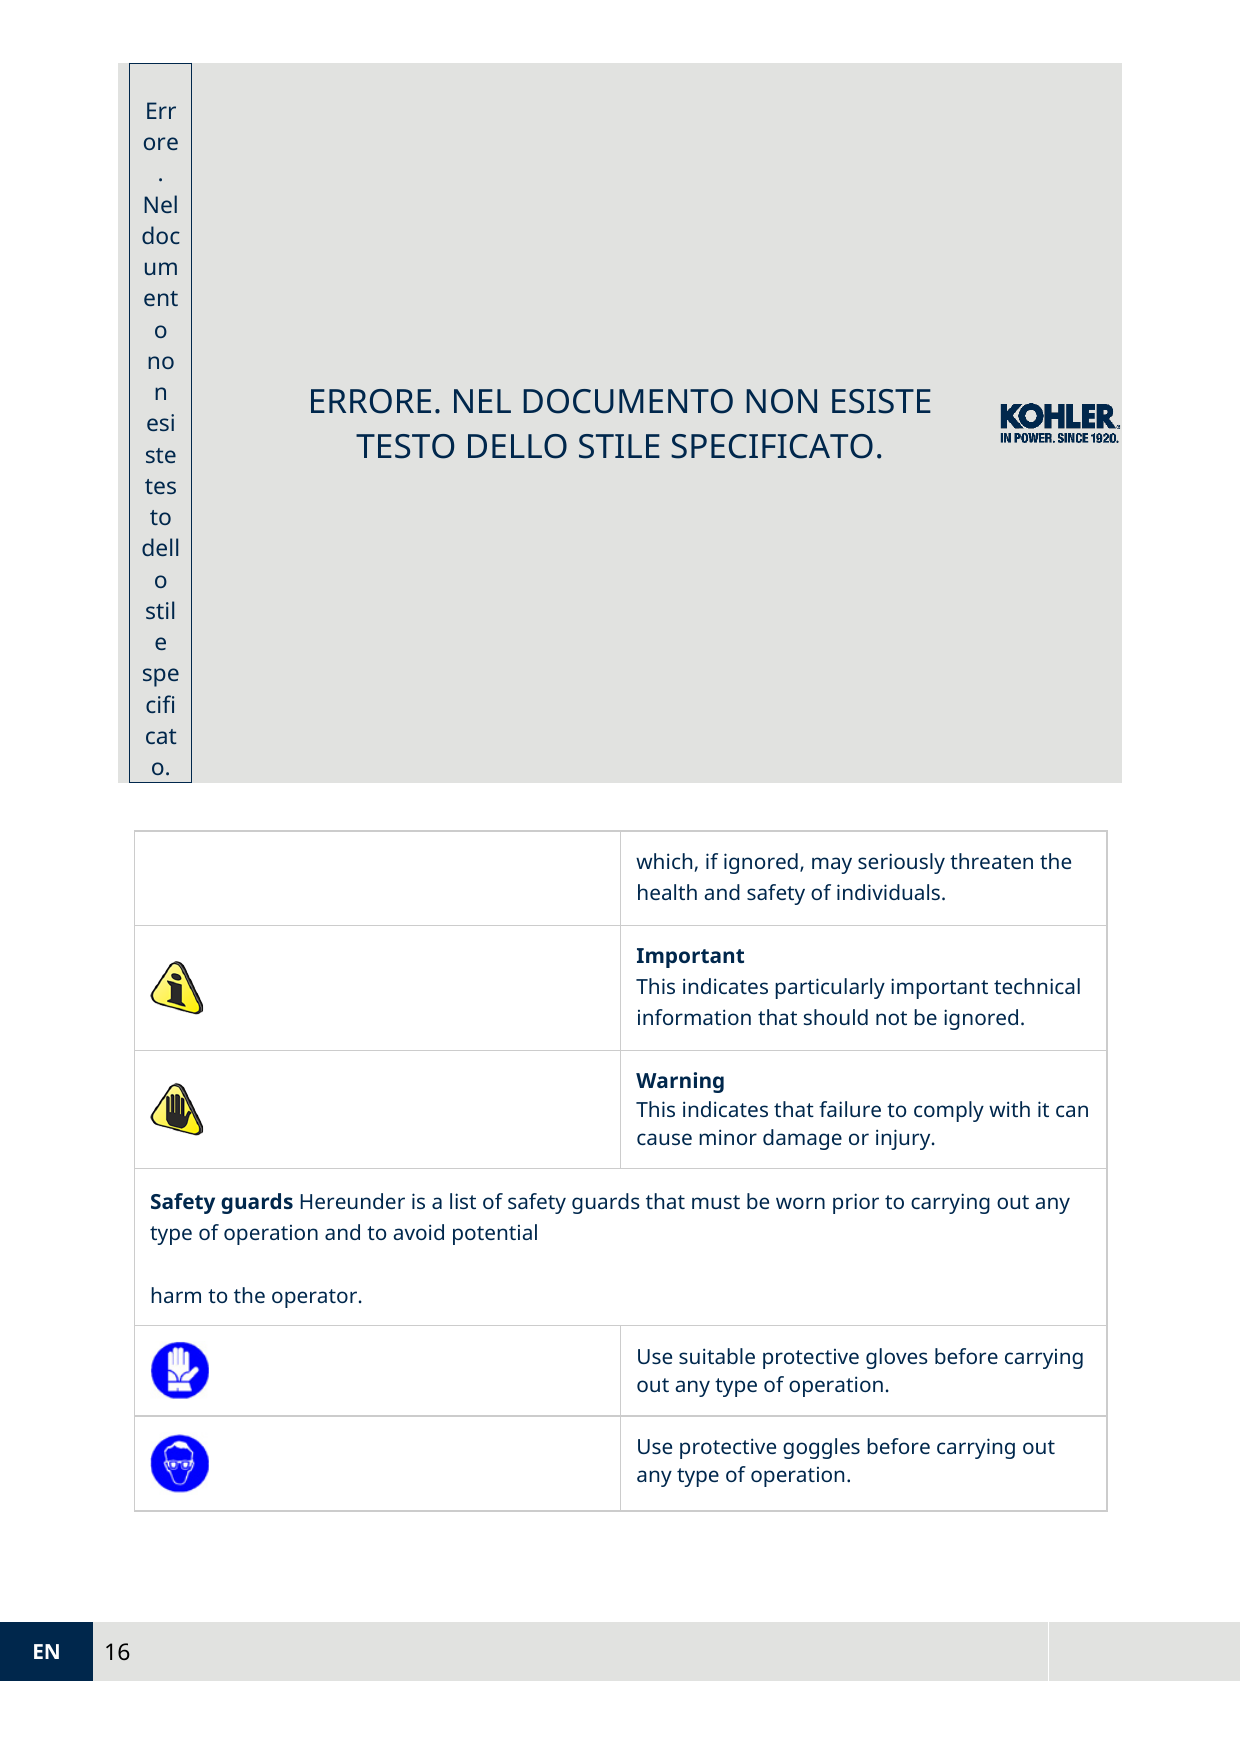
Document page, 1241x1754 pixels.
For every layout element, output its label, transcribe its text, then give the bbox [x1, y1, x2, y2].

picture [150, 1432, 209, 1495]
picture [1000, 403, 1121, 443]
picture [150, 1341, 209, 1400]
table_header To ensure safe operation please read the following statements and understand their meaning. Also refer to your equipment manufacturer's manual for other important safety information. This manual contains safety precautions which are explained below. Please read them carefully. [118, 815, 1122, 1527]
picture [150, 1082, 204, 1136]
picture [150, 961, 204, 1015]
